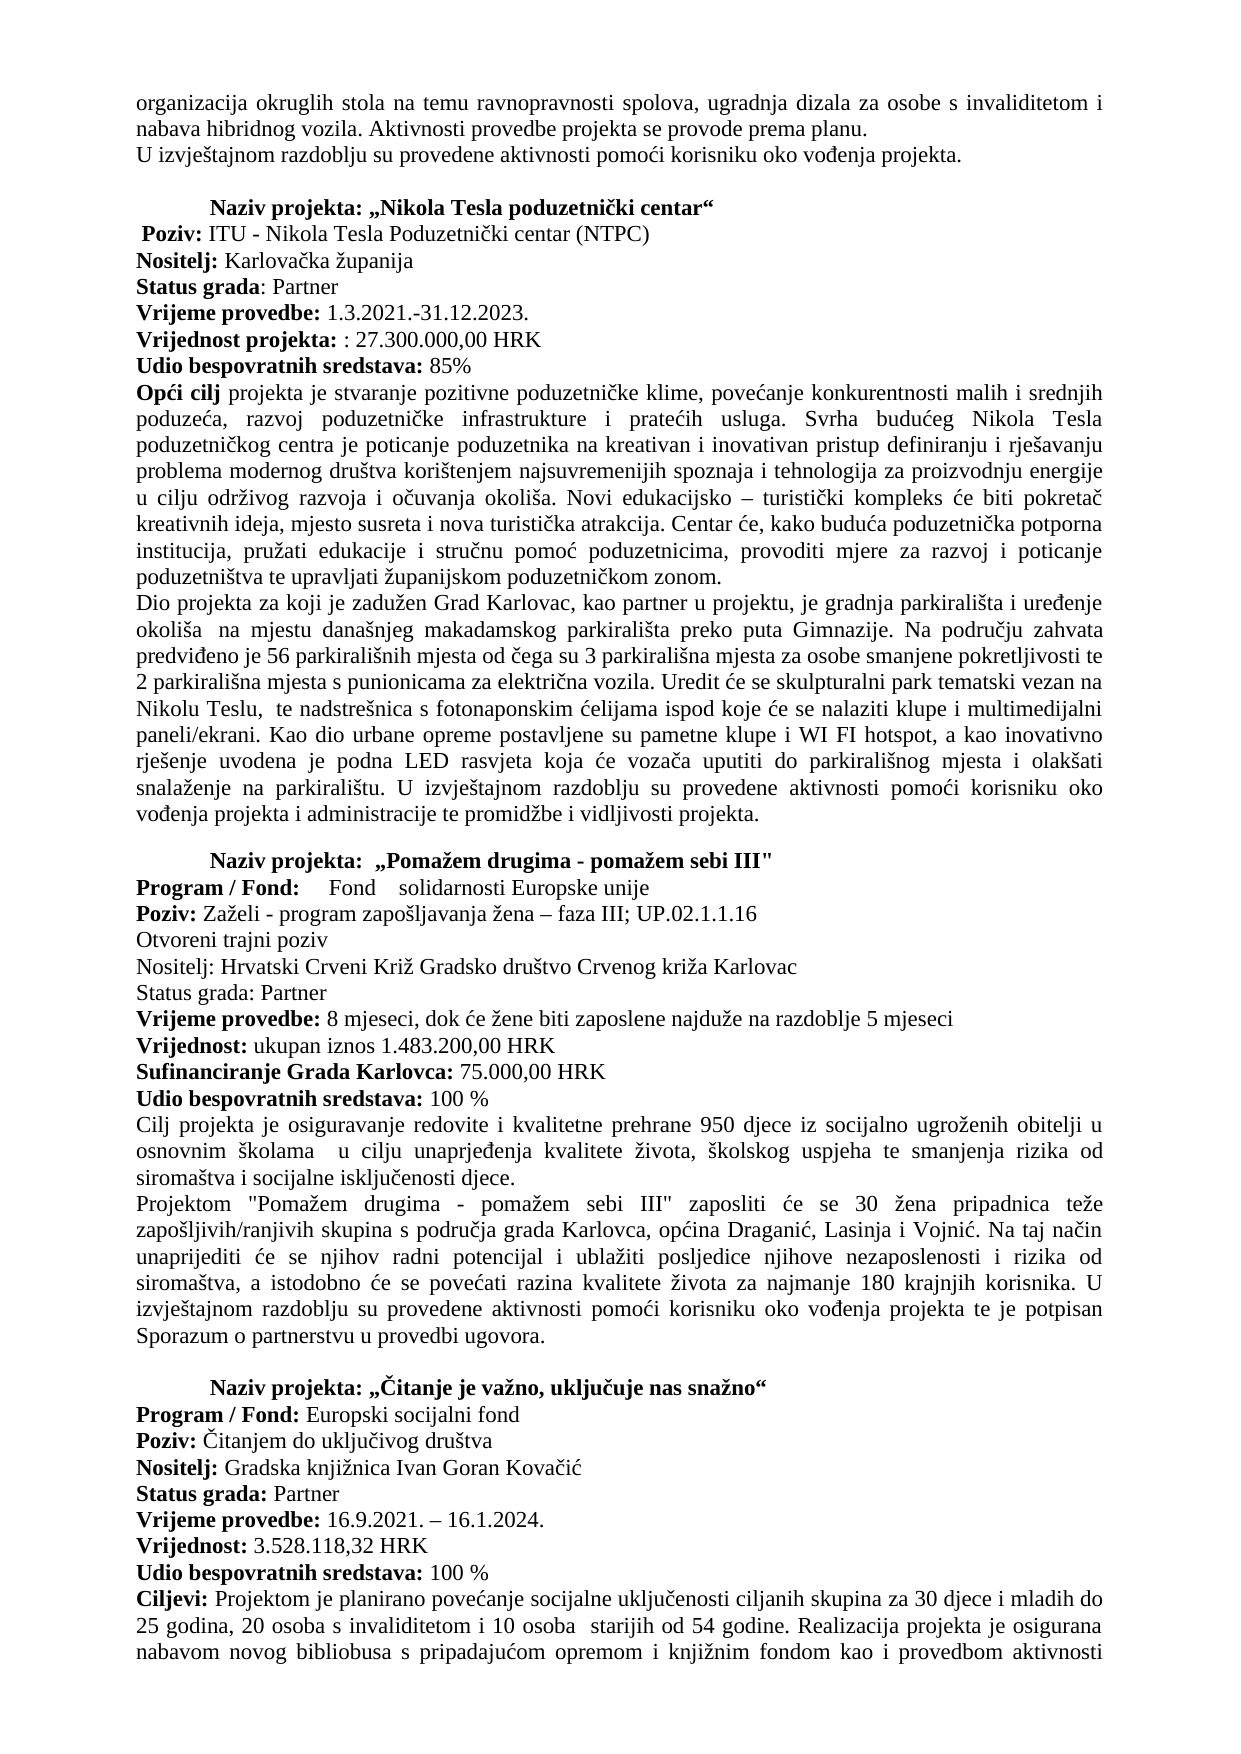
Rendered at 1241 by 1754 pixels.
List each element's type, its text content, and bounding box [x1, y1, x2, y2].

text Vrijeme provedbe: 16.9.2021. – 16.1.2024. [136, 1506, 1104, 1533]
text Cilj projekta je osiguravanje redovite i kvalitetne prehrane 950 djece iz socijalno ugroženih obitelji u osnovnim školama u cilju unaprjeđenja kvalitete života, školskog uspjeha te smanjenja rizika od siromaštva i socijalne isključenosti djece. [136, 1111, 1104, 1190]
text Sufinanciranje Grada Karlovca: 75.000,00 HRK [136, 1058, 1104, 1084]
text Vrijeme provedbe: 1.3.2021.-31.12.2023. [136, 299, 1104, 326]
text Nositelj: Gradska knjižnica Ivan Goran Kovačić [136, 1453, 1104, 1480]
text Otvoreni trajni poziv [136, 926, 1104, 953]
text Nositelj: Karlovačka županija [136, 247, 1104, 273]
text Udio bespovratnih sredstava: 100 % [136, 1084, 1104, 1111]
text Poziv: Čitanjem do uključivog društva [136, 1427, 1104, 1453]
text Udio bespovratnih sredstava: 100 % [136, 1559, 1104, 1585]
text Poziv: ITU - Nikola Tesla Poduzetnički centar (NTPC) [136, 220, 1104, 247]
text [136, 89, 1104, 141]
text Status grada: Partner [136, 979, 1104, 1006]
text Program / Fond: Europski socijalni fond [136, 1401, 1104, 1427]
text Vrijednost: 3.528.118,32 HRK [136, 1533, 1104, 1559]
text Naziv projekta: „Čitanje je važno, uključuje nas snažno“ [136, 1374, 1104, 1401]
text U izvještajnom razdoblju su provedene aktivnosti pomoći korisniku oko vođenja projekta. [136, 141, 1104, 168]
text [136, 1585, 1104, 1664]
text Projektom "Pomažem drugima - pomažem sebi III" zaposliti će se 30 žena pripadnica teže zapošljivih/ranjivih skupina s područja grada Karlovca, općina Draganić, Lasinja i Vojnić. Na taj način unaprijediti će se njihov radni potencijal i ublažiti posljedice njihove nezaposlenosti i rizika od siromaštva, a istodobno će se povećati razina kvalitete života za najmanje 180 krajnjih korisnika. U izvještajnom razdoblju su provedene aktivnosti pomoći korisniku oko vođenja projekta te je potpisan Sporazum o partnerstvu u provedbi ugovora. [136, 1190, 1104, 1348]
text Vrijednost: ukupan iznos 1.483.200,00 HRK [136, 1032, 1104, 1058]
text Vrijednost projekta: : 27.300.000,00 HRK [136, 326, 1104, 352]
text Dio projekta za koji je zadužen Grad Karlovac, kao partner u projektu, je gradnja parkirališta i uređenje okoliša na mjestu današnjeg makadamskog parkirališta preko puta Gimnazije. Na području zahvata predviđeno je 56 parkirališnih mjesta od čega su 3 parkirališna mjesta za osobe smanjene pokretljivosti te 2 parkirališna mjesta s punionicama za električna vozila. Uredit će se skulpturalni park tematski vezan na Nikolu Teslu, te nadstrešnica s fotonaponskim ćelijama ispod koje će se nalaziti klupe i multimedijalni paneli/ekrani. Kao dio urbane opreme postavljene su pametne klupe i WI FI hotspot, a kao inovativno rješenje uvodena je podna LED rasvjeta koja će vozača uputiti do parkirališnog mjesta i olakšati snalaženje na parkiralištu. U izvještajnom razdoblju su provedene aktivnosti pomoći korisniku oko vođenja projekta i administracije te promidžbe i vidljivosti projekta. [136, 589, 1104, 827]
text Naziv projekta: „Nikola Tesla poduzetnički centar“ [136, 194, 1104, 220]
text Program / Fond: Fond solidarnosti Europske unije [136, 874, 1104, 900]
text Poziv: Zaželi - program zapošljavanja žena – faza III; UP.02.1.1.16 [136, 900, 1104, 926]
text Status grada: Partner [136, 273, 1104, 299]
text Opći cilj projekta je stvaranje pozitivne poduzetničke klime, povećanje konkurentnosti malih i srednjih poduzeća, razvoj poduzetničke infrastrukture i pratećih usluga. Svrha budućeg Nikola Tesla poduzetničkog centra je poticanje poduzetnika na kreativan i inovativan pristup definiranju i rješavanju problema modernog društva korištenjem najsuvremenijih spoznaja i tehnologija za proizvodnju energije u cilju održivog razvoja i očuvanja okoliša. Novi edukacijsko – turistički kompleks će biti pokretač kreativnih ideja, mjesto susreta i nova turistička atrakcija. Centar će, kako buduća poduzetnička potporna institucija, pružati edukacije i stručnu pomoć poduzetnicima, provoditi mjere za razvoj i poticanje poduzetništva te upravljati županijskom poduzetničkom zonom. [136, 378, 1104, 589]
text Nositelj: Hrvatski Crveni Križ Gradsko društvo Crvenog križa Karlovac [136, 953, 1104, 979]
text Udio bespovratnih sredstava: 85% [136, 352, 1104, 378]
text Naziv projekta: „Pomažem drugima - pomažem sebi III" [136, 847, 1104, 874]
text Vrijeme provedbe: 8 mjeseci, dok će žene biti zaposlene najduže na razdoblje 5 mjeseci [136, 1006, 1104, 1032]
text Status grada: Partner [136, 1480, 1104, 1506]
